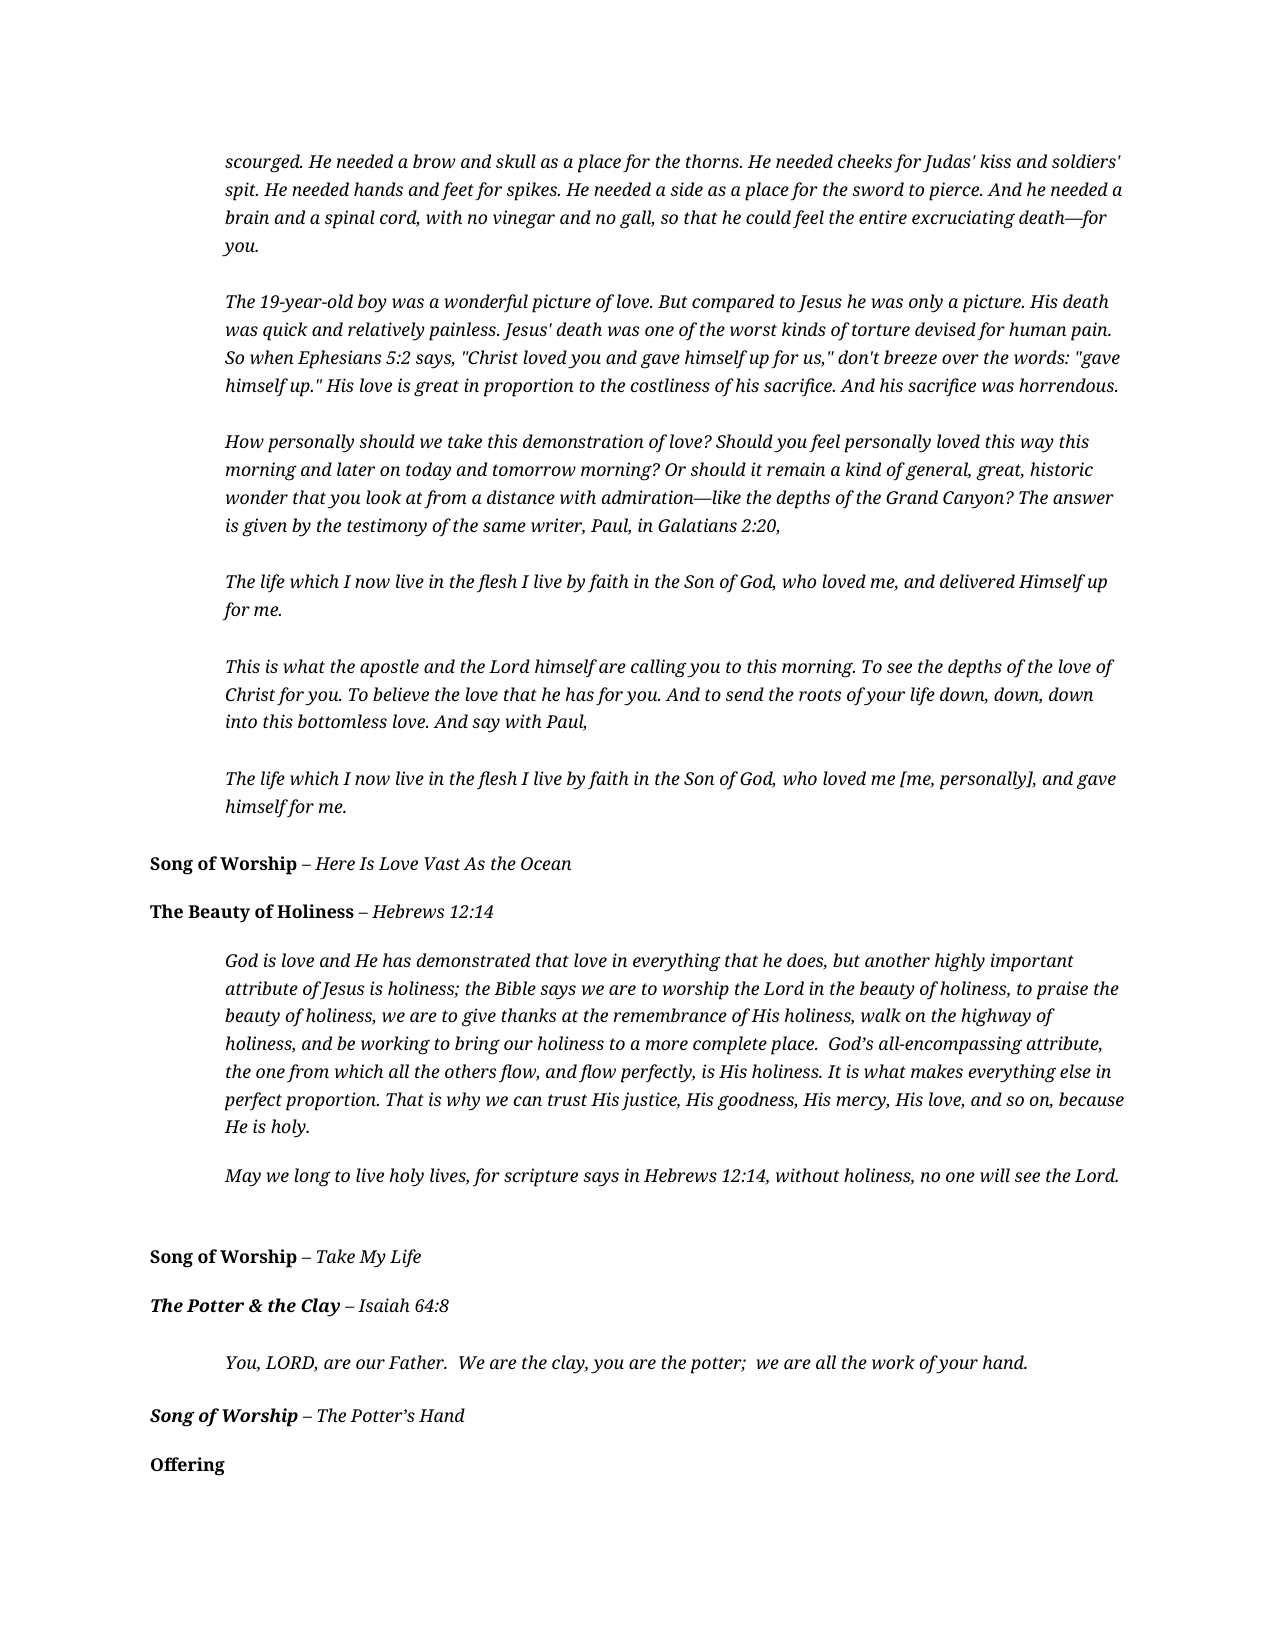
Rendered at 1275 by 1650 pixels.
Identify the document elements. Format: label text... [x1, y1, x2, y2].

text May we long to live holy lives, for scripture says in Hebrews 12:14, without holiness, no one will see the Lord. [150, 1163, 1125, 1220]
text You, LORD, are our Father. We are the clay, you are the potter; we are all the work of your hand. [150, 1350, 1125, 1374]
text Song of Worship – Here Is Love Vast As the Ocean [150, 851, 1125, 876]
text God is love and He has demonstrated that love in everything that he does, but another highly important attribute of Jesus is holiness; the Bible says we are to worship the Lord in the beauty of holiness, to praise the beauty of holiness, we are to give thanks at the remembrance of His holiness, walk on the highway of holiness, and be working to bring our holiness to a more complete place. God’s all-encompassing attribute, the one from which all the others flow, and flow perfectly, is His holiness. It is what makes everything else in perfect proportion. That is why we can trust His justice, His goodness, His mercy, His love, and so on, because He is holy. [225, 948, 1125, 1139]
text How personally should we take this demonstration of love? Should you feel personally loved this way this morning and later on today and tomorrow morning? Or should it remain a kind of general, great, historic wonder that you look at from a distance with admiration—like the depths of the Grand Canyon? The answer is given by the testimony of the same writer, Paul, in Galatians 2:20, [225, 430, 1125, 537]
text Song of Worship – Take My Life [150, 1245, 1125, 1269]
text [225, 150, 1125, 257]
text The 19-year-old boy was a wonderful picture of love. But compared to Jesus he was only a picture. His death was quick and relatively painless. Jesus' death was one of the worst kinds of torture devised for human pain. So when Ephesians 5:2 says, "Christ loved you and gave himself up for us," don't breeze over the words: "gave himself up." His love is great in proportion to the costliness of his sacrifice. And his sacrifice was horrendous. [225, 290, 1125, 397]
text The Potter & the Clay – Isaiah 64:8 [150, 1293, 1125, 1317]
text Song of Worship – The Potter’s Hand [150, 1403, 1125, 1428]
text The life which I now live in the flesh I live by faith in the Son of God, who loved me [me, personally], and gave himself for me. [225, 767, 1125, 819]
text The life which I now live in the flesh I live by faith in the Son of God, who loved me, and delivered Himself up for me. [225, 570, 1125, 622]
text This is what the apostle and the Lord himself are calling you to this morning. To see the depths of the love of Christ for you. To believe the love that he has for you. And to send the roots of your life down, down, down into this bottomless love. And say with Paul, [225, 654, 1125, 734]
text Offering [150, 1452, 1125, 1476]
text The Beauty of Holiness – Hebrews 12:14 [150, 900, 1125, 924]
